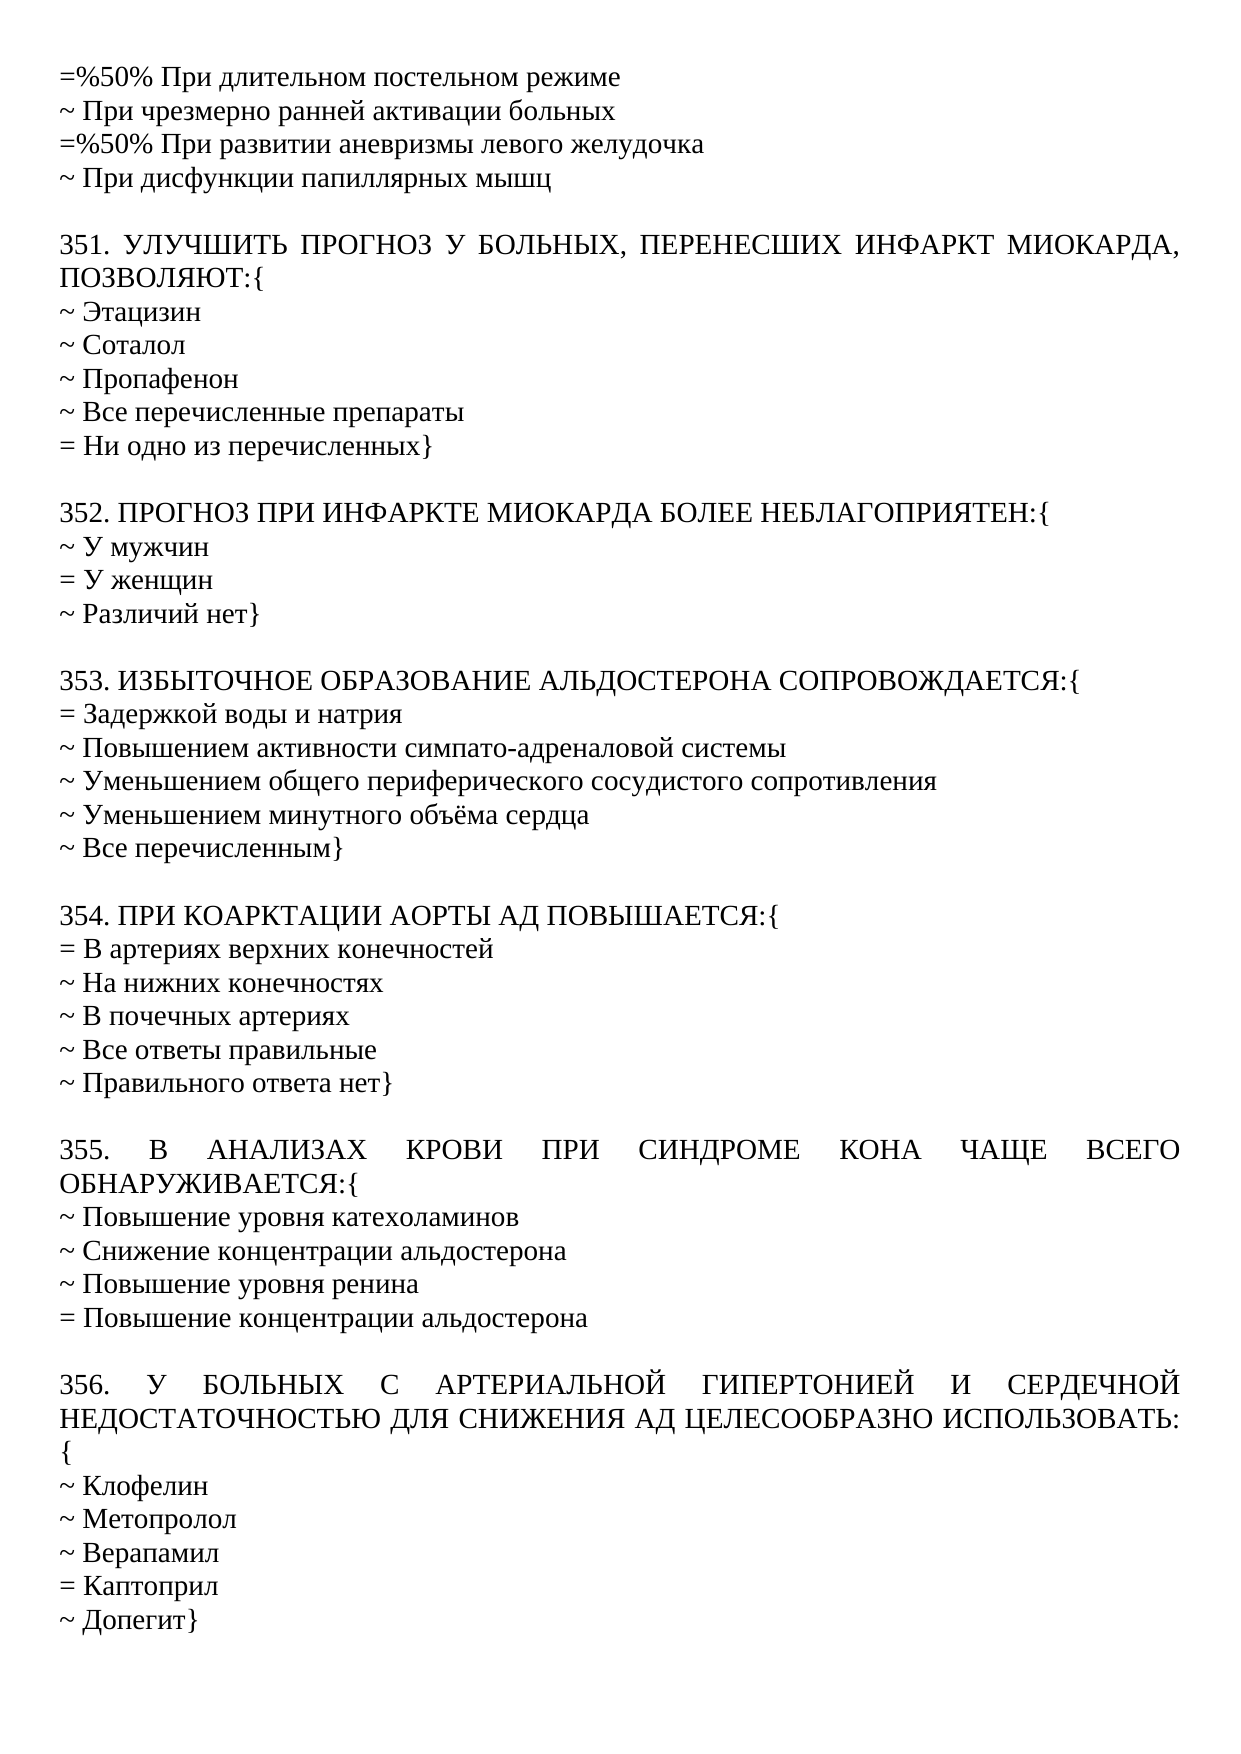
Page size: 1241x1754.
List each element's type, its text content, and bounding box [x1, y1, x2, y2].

text ~ Все перечисленным} [59, 831, 1181, 864]
text = У женщин [59, 562, 1181, 596]
text ~ Пропафенон [59, 361, 1181, 394]
text ~ Снижение концентрации альдостерона [59, 1233, 1181, 1267]
text =%50% При развитии аневризмы левого желудочка [59, 126, 1181, 160]
text ~ Соталол [59, 327, 1181, 361]
text = Повышение концентрации альдостерона [59, 1300, 1181, 1334]
text 353. ИЗБЫТОЧНОЕ ОБРАЗОВАНИЕ АЛЬДОСТЕРОНА СОПРОВОЖДАЕТСЯ:{ [59, 663, 1181, 696]
text ~ Допегит} [59, 1602, 1181, 1636]
text ~ Уменьшением общего периферического сосудистого сопротивления [59, 763, 1181, 797]
text ~ Уменьшением минутного объёма сердца [59, 797, 1181, 831]
text = Задержкой воды и натрия [59, 696, 1181, 730]
text ~ Все ответы правильные [59, 1032, 1181, 1065]
text ~ Правильного ответа нет} [59, 1065, 1181, 1099]
text ~ Повышение уровня ренина [59, 1267, 1181, 1300]
text ~ Различий нет} [59, 596, 1181, 629]
text ~ Все перечисленные препараты [59, 394, 1181, 428]
text = Каптоприл [59, 1568, 1181, 1602]
text ~ При чрезмерно ранней активации больных [59, 93, 1181, 126]
text 351. УЛУЧШИТЬ ПРОГНОЗ У БОЛЬНЫХ, ПЕРЕНЕСШИХ ИНФАРКТ МИОКАРДА, ПОЗВОЛЯЮТ:{ [59, 227, 1181, 294]
text 355. В АНАЛИЗАХ КРОВИ ПРИ СИНДРОМЕ КОНА ЧАЩЕ ВСЕГО ОБНАРУЖИВАЕТСЯ:{ [59, 1132, 1181, 1199]
text ~ При дисфункции папиллярных мышц [59, 160, 1181, 193]
text = В артериях верхних конечностей [59, 931, 1181, 965]
text ~ В почечных артериях [59, 998, 1181, 1032]
text ~ Верапамил [59, 1535, 1181, 1568]
text ~ Повышением активности симпато-адреналовой системы [59, 730, 1181, 763]
text ~ Повышение уровня катехоламинов [59, 1199, 1181, 1233]
text ~ У мужчин [59, 529, 1181, 562]
text 354. ПРИ КОАРКТАЦИИ АОРТЫ АД ПОВЫШАЕТСЯ:{ [59, 898, 1181, 931]
text ~ Метопролол [59, 1501, 1181, 1535]
text ~ Клофелин [59, 1468, 1181, 1501]
text = Ни одно из перечисленных} [59, 428, 1181, 462]
text ~ Этацизин [59, 294, 1181, 327]
text 352. ПРОГНОЗ ПРИ ИНФАРКТЕ МИОКАРДА БОЛЕЕ НЕБЛАГОПРИЯТЕН:{ [59, 495, 1181, 529]
text =%50% При длительном постельном режиме [59, 59, 1181, 93]
text ~ На нижних конечностях [59, 965, 1181, 998]
text 356. У БОЛЬНЫХ С АРТЕРИАЛЬНОЙ ГИПЕРТОНИЕЙ И СЕРДЕЧНОЙ НЕДОСТАТОЧНОСТЬЮ ДЛЯ СНИЖЕНИЯ АД ЦЕЛЕСООБРАЗНО ИСПОЛЬЗОВАТЬ:{ [59, 1367, 1181, 1468]
